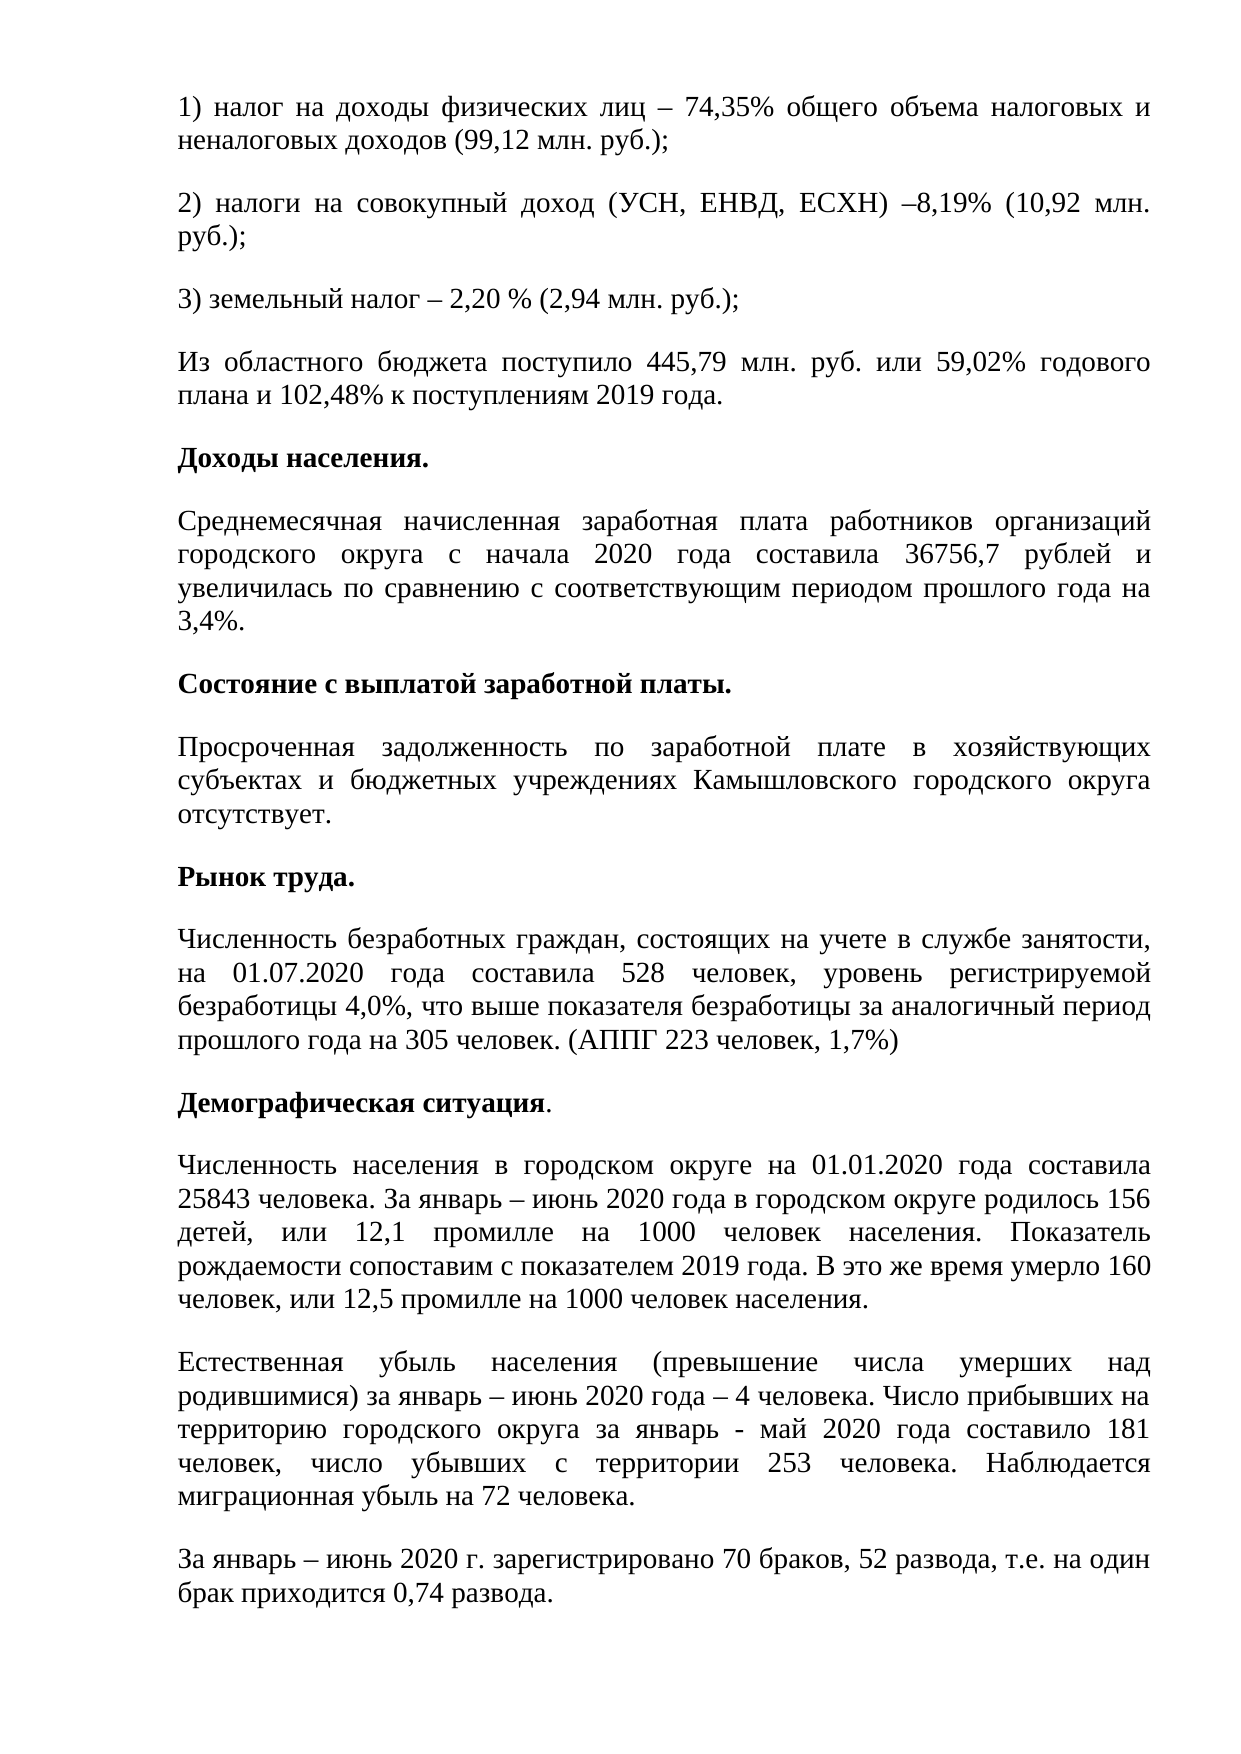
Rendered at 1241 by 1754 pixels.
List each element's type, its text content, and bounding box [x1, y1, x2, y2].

text Просроченная задолженность по заработной плате в хозяйствующих субъектах и бюджетных учреждениях Камышловского городского округа отсутствует. [177, 729, 1152, 829]
text Из областного бюджета поступило 445,79 млн. руб. или 59,02% годового плана и 102,48% к поступлениям 2019 года. [177, 344, 1152, 411]
text 1) налог на доходы физических лиц – 74,35% общего объема налоговых и неналоговых доходов (99,12 млн. руб.); [177, 89, 1152, 156]
text Демографическая ситуация. [177, 1085, 1152, 1118]
text Естественная убыль населения (превышение числа умерших над родившимися) за январь – июнь 2020 года – 4 человека. Число прибывших на территорию городского округа за январь - май 2020 года составило 181 человек, число убывших с территории 253 человека. Наблюдается миграционная убыль на 72 человека. [177, 1344, 1152, 1512]
text Рынок труда. [177, 859, 1152, 892]
text За январь – июнь 2020 г. зарегистрировано 70 браков, 52 развода, т.е. на один брак приходится 0,74 развода. [177, 1541, 1152, 1608]
text Доходы населения. [177, 440, 1152, 474]
text 2) налоги на совокупный доход (УСН, ЕНВД, ЕСХН) –8,19% (10,92 млн. руб.); [177, 185, 1152, 252]
text Численность населения в городском округе на 01.01.2020 года составила 25843 человека. За январь – июнь 2020 года в городском округе родилось 156 детей, или 12,1 промилле на 1000 человек населения. Показатель рождаемости сопоставим с показателем 2019 года. В это же время умерло 160 человек, или 12,5 промилле на 1000 человек населения. [177, 1147, 1152, 1315]
text Численность безработных граждан, состоящих на учете в службе занятости, на 01.07.2020 года составила 528 человек, уровень регистрируемой безработицы 4,0%, что выше показателя безработицы за аналогичный период прошлого года на 305 человек. (АППГ 223 человек, 1,7%) [177, 921, 1152, 1056]
text 3) земельный налог – 2,20 % (2,94 млн. руб.); [177, 281, 1152, 315]
text Состояние с выплатой заработной платы. [177, 666, 1152, 700]
text Среднемесячная начисленная заработная плата работников организаций городского округа с начала 2020 года составила 36756,7 рублей и увеличилась по сравнению с соответствующим периодом прошлого года на 3,4%. [177, 503, 1152, 637]
